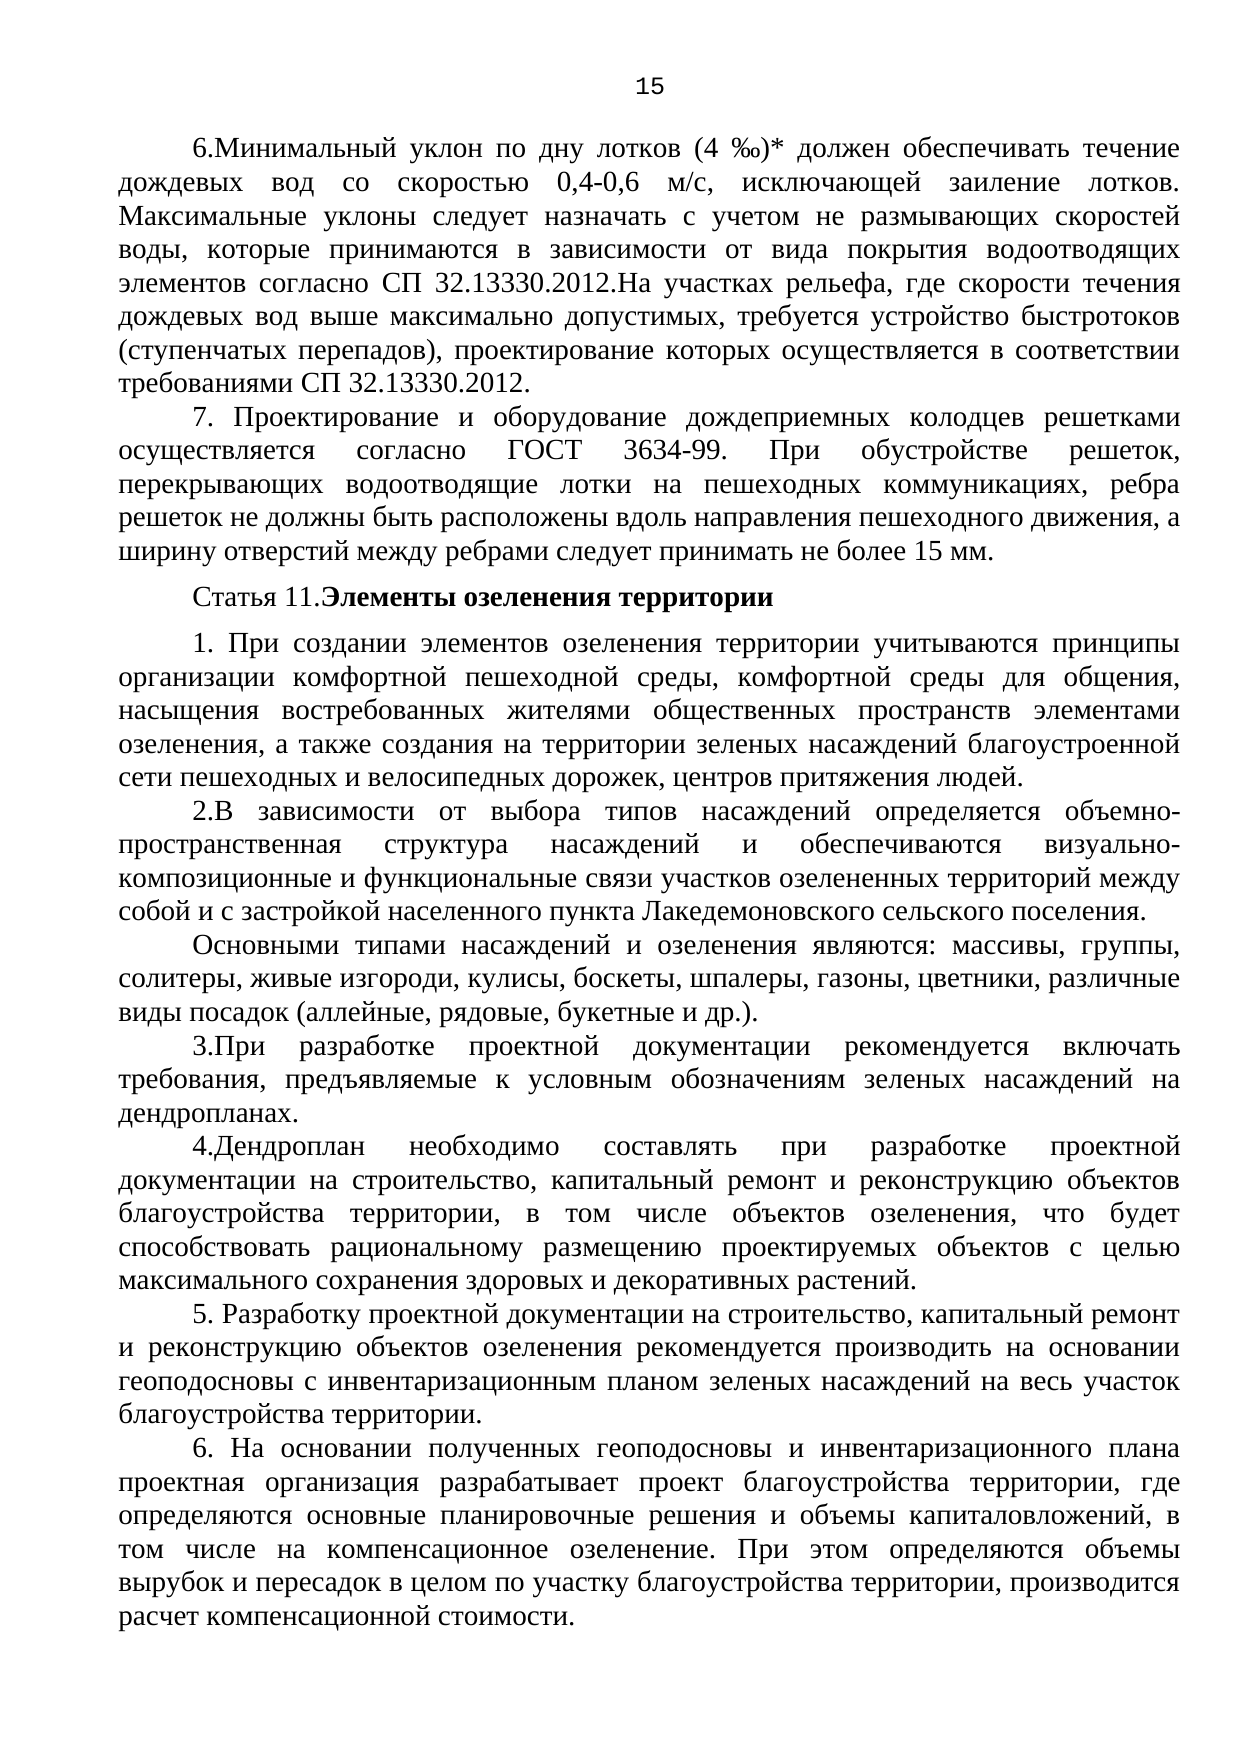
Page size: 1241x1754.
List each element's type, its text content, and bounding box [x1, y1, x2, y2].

text 3.При разработке проектной документации рекомендуется включать требования, предъявляемые к условным обозначениям зеленых насаждений на дендропланах. [118, 1028, 1181, 1128]
text Статья 11.Элементы озеленения территории [118, 579, 1181, 613]
text 4.Дендроплан необходимо составлять при разработке проектной документации на строительство, капитальный ремонт и реконструкцию объектов благоустройства территории, в том числе объектов озеленения, что будет способствовать рациональному размещению проектируемых объектов с целью максимального сохранения здоровых и декоративных растений. [118, 1128, 1181, 1296]
text 6.Минимальный уклон по дну лотков (4 ‰)* должен обеспечивать течение дождевых вод со скоростью 0,4-0,6 м/с, исключающей заиление лотков. Максимальные уклоны следует назначать с учетом не размывающих скоростей воды, которые принимаются в зависимости от вида покрытия водоотводящих элементов согласно СП 32.13330.2012.На участках рельефа, где скорости течения дождевых вод выше максимально допустимых, требуется устройство быстротоков (ступенчатых перепадов), проектирование которых осуществляется в соответствии требованиями СП 32.13330.2012. [118, 131, 1181, 399]
text 5. Разработку проектной документации на строительство, капитальный ремонт и реконструкцию объектов озеленения рекомендуется производить на основании геоподосновы с инвентаризационным планом зеленых насаждений на весь участок благоустройства территории. [118, 1296, 1181, 1430]
text 1. При создании элементов озеленения территории учитываются принципы организации комфортной пешеходной среды, комфортной среды для общения, насыщения востребованных жителями общественных пространств элементами озеленения, а также создания на территории зеленых насаждений благоустроенной сети пешеходных и велосипедных дорожек, центров притяжения людей. [118, 625, 1181, 793]
text 6. На основании полученных геоподосновы и инвентаризационного плана проектная организация разрабатывает проект благоустройства территории, где определяются основные планировочные решения и объемы капиталовложений, в том числе на компенсационное озеленение. При этом определяются объемы вырубок и пересадок в целом по участку благоустройства территории, производится расчет компенсационной стоимости. [118, 1430, 1181, 1631]
text Основными типами насаждений и озеленения являются: массивы, группы, солитеры, живые изгороди, кулисы, боскеты, шпалеры, газоны, цветники, различные виды посадок (аллейные, рядовые, букетные и др.). [118, 927, 1181, 1028]
text 7. Проектирование и оборудование дождеприемных колодцев решетками осуществляется согласно ГОСТ 3634-99. При обустройстве решеток, перекрывающих водоотводящие лотки на пешеходных коммуникациях, ребра решеток не должны быть расположены вдоль направления пешеходного движения, а ширину отверстий между ребрами следует принимать не более 15 мм. [118, 399, 1181, 567]
text 2.В зависимости от выбора типов насаждений определяется объемно-пространственная структура насаждений и обеспечиваются визуально-композиционные и функциональные связи участков озелененных территорий между собой и с застройкой населенного пункта Лакедемоновского сельского поселения. [118, 793, 1181, 927]
